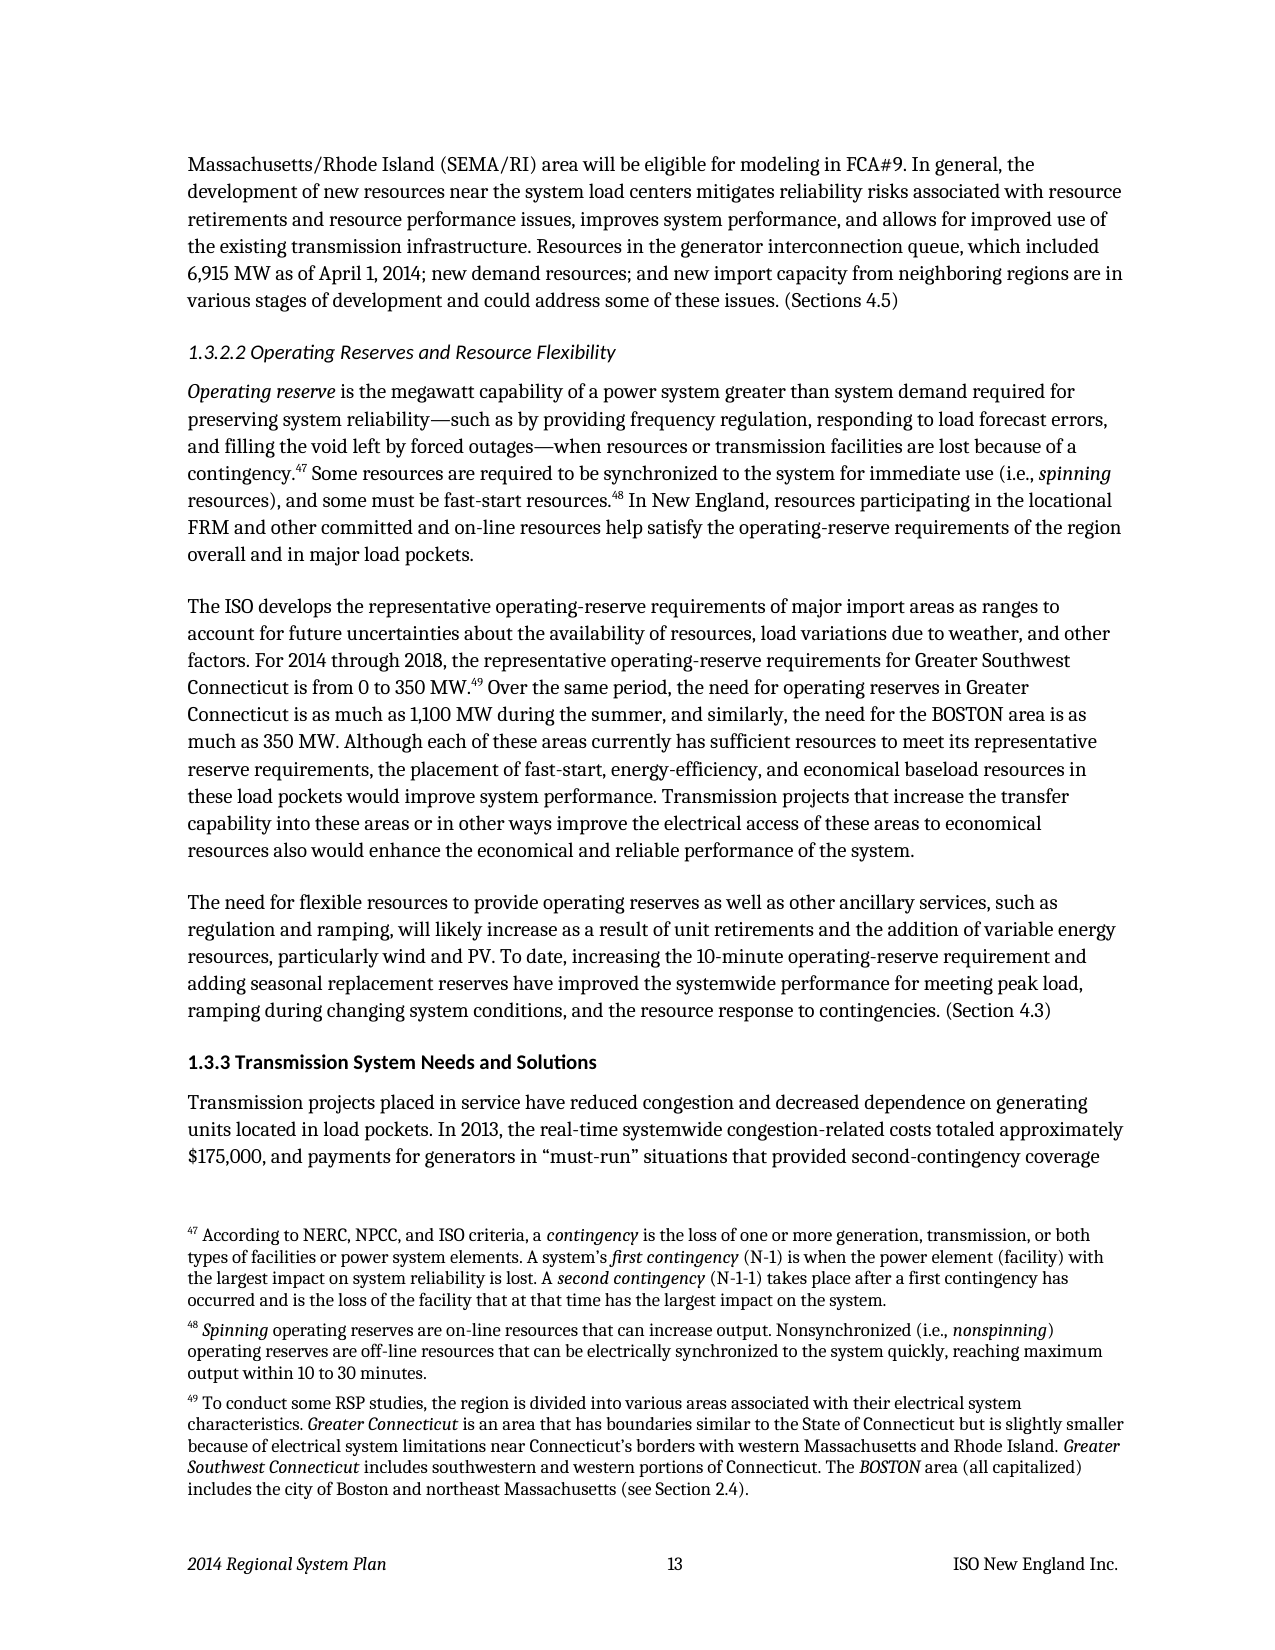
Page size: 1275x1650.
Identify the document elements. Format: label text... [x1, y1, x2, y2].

text The need for flexible resources to provide operating reserves as well as other ancillary services, such as regulation and ramping, will likely increase as a result of unit retirements and the addition of variable energy resources, particularly wind and PV. To date, increasing the 10-minute operating-reserve requirement and adding seasonal replacement reserves have improved the systemwide performance for meeting peak load, ramping during changing system conditions, and the resource response to contingencies. (Section 4.3) [187, 887, 1125, 1023]
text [187, 1087, 1125, 1169]
text FERC-approved changes also will improve the market incentives for developing resources when and where needed, and the Strategic Planning Initiative is assessing ways to enhance the efficient development of resources. The ISO is following a new two-step process for creating, modifying, or collapsing capacity zones. Step one identifies potential zonal boundaries and associated transfer limits. Step two uses objective criteria to evaluate the portions of the system identified in step one and establish whether any of these areas will be modeled as capacity zones in the capacity auction. These changes are addressing the relationship between the zonal reconfigurations and the ISO’s rejection of delist bids. A new zone for the Southeast Massachusetts/Rhode Island (SEMA/RI) area will be eligible for modeling in FCA#9. In general, the development of new resources near the system load centers mitigates reliability risks associated with resource retirements and resource performance issues, improves system performance, and allows for improved use of the existing transmission infrastructure. Resources in the generator interconnection queue, which included 6,915 MW as of April 1, 2014; new demand resources; and new import capacity from neighboring regions are in various stages of development and could address some of these issues. (Sections 4.5) [187, 150, 1125, 312]
subtitle Operating Reserves and Resource Flexibility [187, 337, 1125, 364]
text The ISO develops the representative operating-reserve requirements of major import areas as ranges to account for future uncertainties about the availability of resources, load variations due to weather, and other factors. For 2014 through 2018, the representative operating-reserve requirements for Greater Southwest Connecticut is from 0 to 350 MW. Over the same period, the need for operating reserves in Greater Connecticut is as much as 1,100 MW during the summer, and similarly, the need for the BOSTON area is as much as 350 MW. Although each of these areas currently has sufficient resources to meet its representative reserve requirements, the placement of fast-start, energy-efficiency, and economical baseload resources in these load pockets would improve system performance. Transmission projects that increase the transfer capability into these areas or in other ways improve the electrical access of these areas to economical resources also would enhance the economical and reliable performance of the system. [187, 592, 1125, 862]
subtitle Transmission System Needs and Solutions [187, 1048, 1125, 1075]
text Operating reserve is the megawatt capability of a power system greater than system demand required for preserving system reliability—such as by providing frequency regulation, responding to load forecast errors, and filling the void left by forced outages—when resources or transmission facilities are lost because of a contingency. Some resources are required to be synchronized to the system for immediate use (i.e., spinning resources), and some must be fast-start resources. In New England, resources participating in the locational FRM and other committed and on-line resources help satisfy the operating-reserve requirements of the region overall and in major load pockets. [187, 377, 1125, 567]
